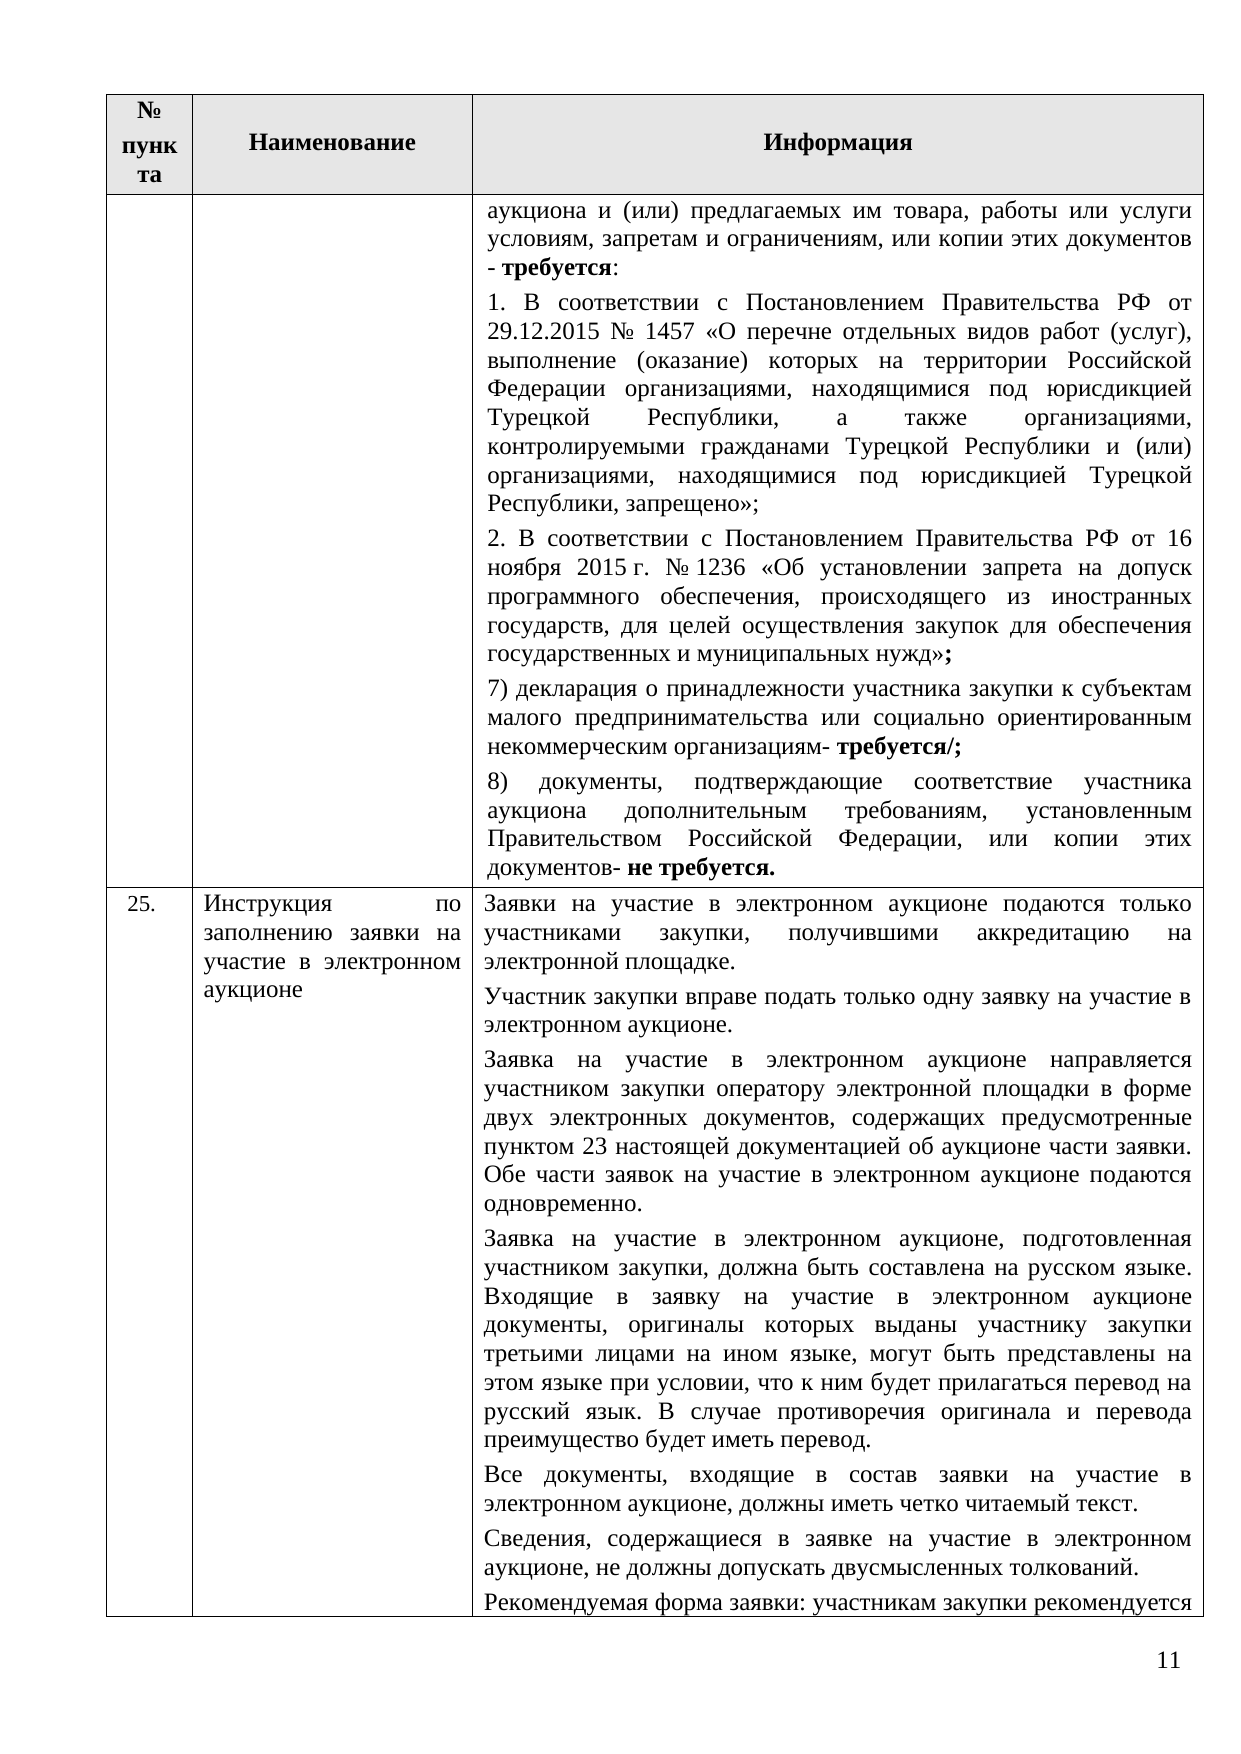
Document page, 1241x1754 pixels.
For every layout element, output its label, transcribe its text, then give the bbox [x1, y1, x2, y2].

table_cell [107, 888, 192, 1616]
table_header Информация [473, 95, 1203, 194]
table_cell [473, 888, 1203, 1616]
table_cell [473, 195, 1203, 887]
table_header Наименование [193, 95, 472, 194]
table_header № пункта [107, 95, 192, 194]
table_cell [193, 195, 472, 887]
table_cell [193, 888, 472, 1616]
table_cell [107, 195, 192, 887]
